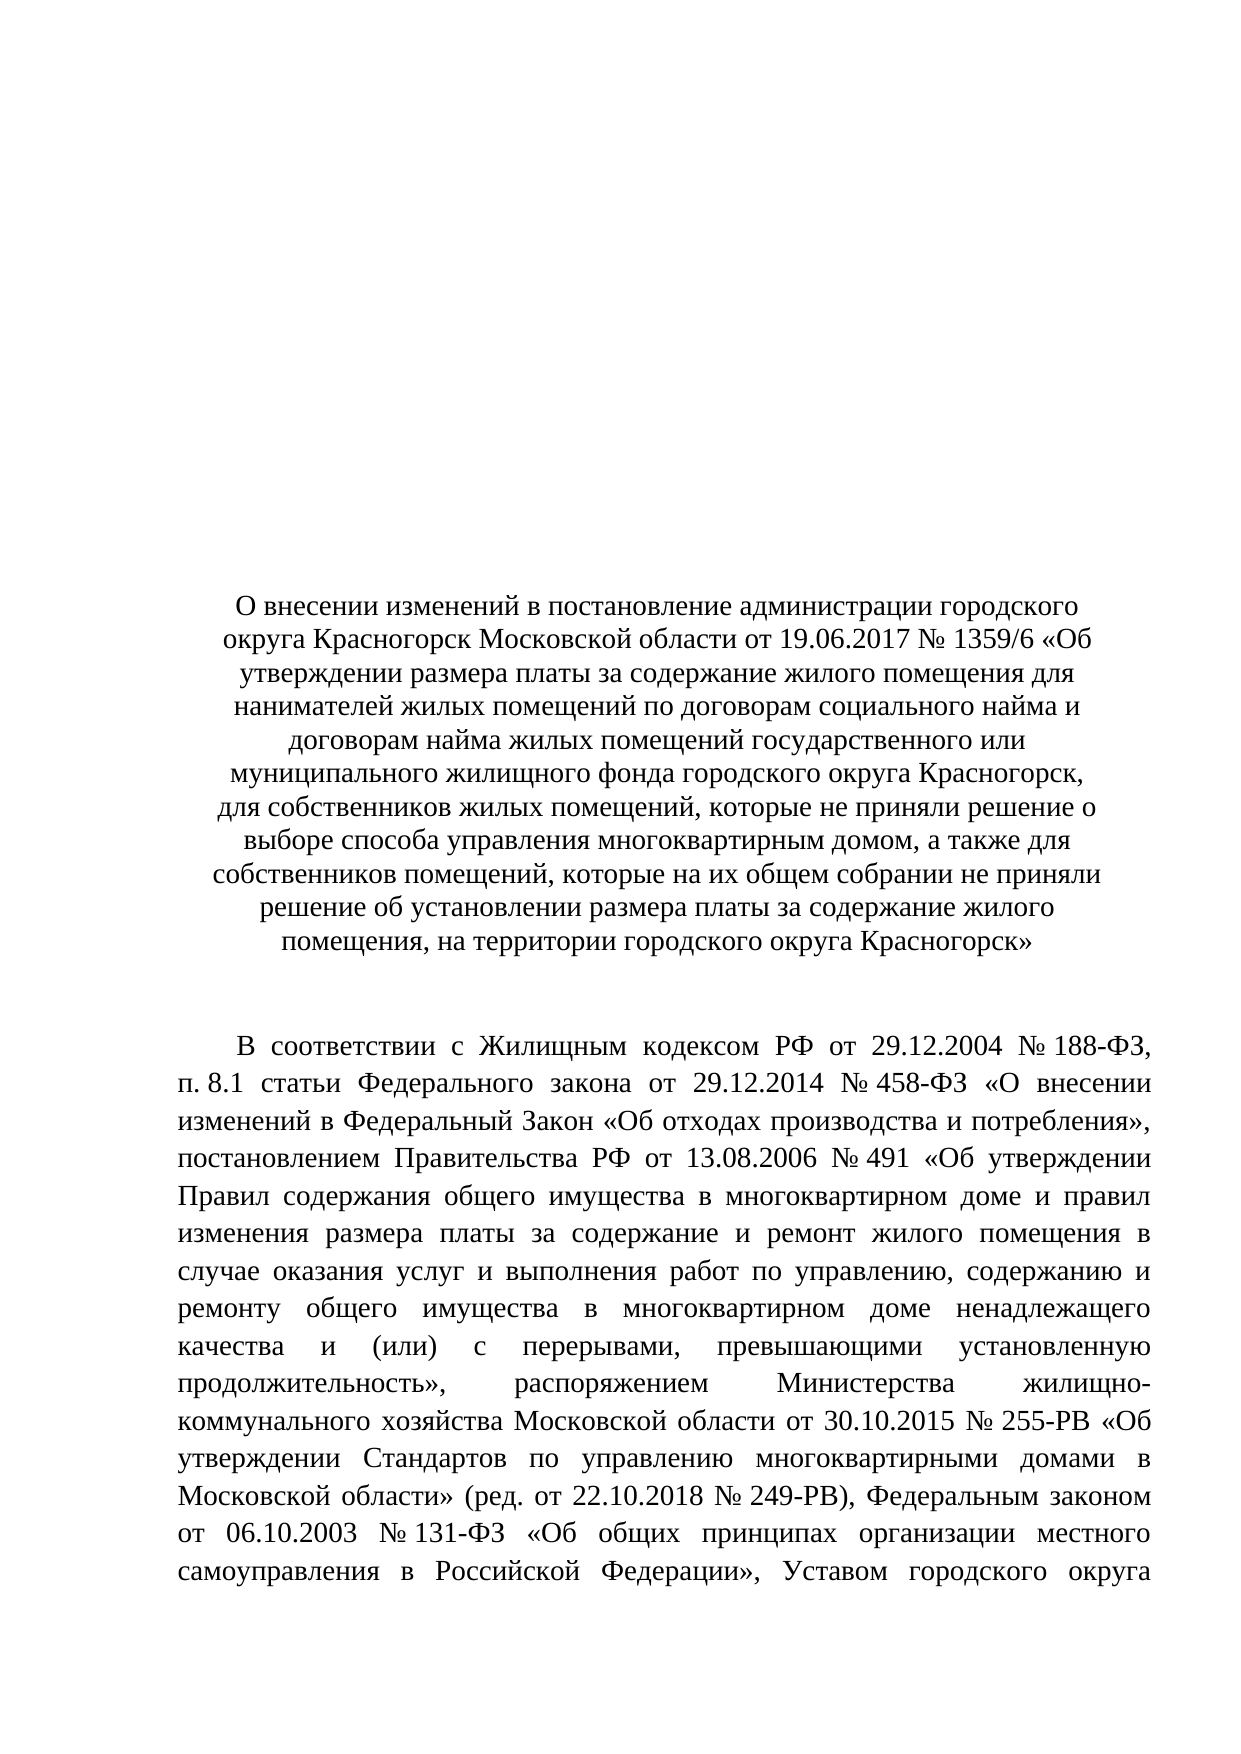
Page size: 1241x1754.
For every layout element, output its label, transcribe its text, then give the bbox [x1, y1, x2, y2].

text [177, 1024, 1152, 1586]
text О внесении изменений в постановление администрации городского округа Красногорск Московской области от 19.06.2017 № 1359/6 «Об утверждении размера платы за содержание жилого помещения для нанимателей жилых помещений по договорам социального найма и договорам найма жилых помещений государственного или муниципального жилищного фонда городского округа Красногорск, для собственников жилых помещений, которые не приняли решение о выборе способа управления многоквартирным домом, а также для собственников помещений, которые на их общем собрании не приняли решение об установлении размера платы за содержание жилого помещения, на территории городского округа Красногорск» [207, 588, 1107, 957]
